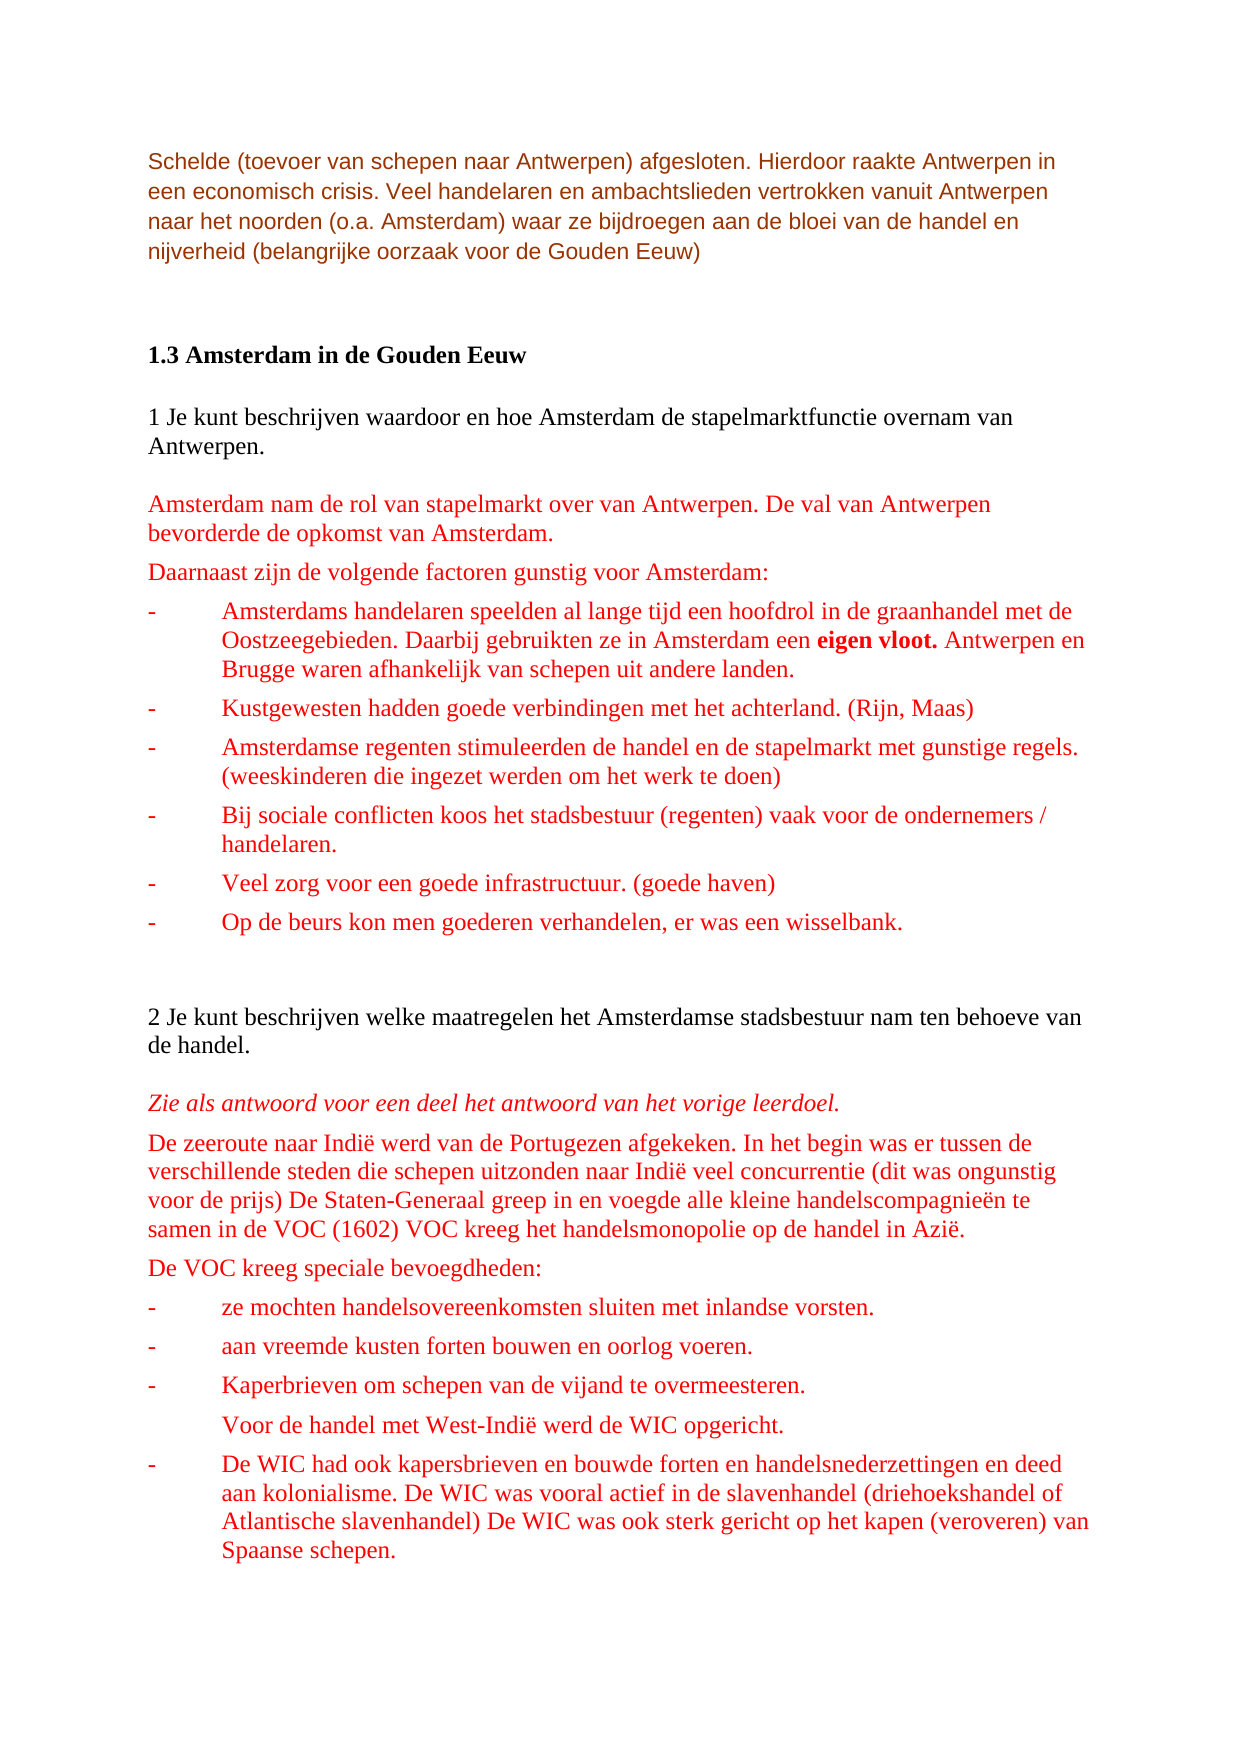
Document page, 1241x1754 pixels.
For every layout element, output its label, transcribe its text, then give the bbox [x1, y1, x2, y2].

text - Amsterdams handelaren speelden al lange tijd een hoofdrol in de graanhandel met de Oostzeegebieden. Daarbij gebruikten ze in Amsterdam een eigen vloot. Antwerpen en Brugge waren afhankelijk van schepen uit andere landen. [148, 596, 1093, 682]
text Amsterdam nam de rol van stapelmarkt over van Antwerpen. De val van Antwerpen bevorderde de opkomst van Amsterdam. [148, 489, 1093, 547]
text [148, 148, 1093, 264]
text Zie als antwoord voor een deel het antwoord van het vorige leerdoel. [148, 1088, 1093, 1117]
text Daarnaast zijn de volgende factoren gunstig voor Amsterdam: [148, 557, 1093, 586]
text - aan vreemde kusten forten bouwen en oorlog voeren. [148, 1331, 1093, 1360]
text - ze mochten handelsovereenkomsten sluiten met inlandse vorsten. [148, 1292, 1093, 1321]
text 2 Je kunt beschrijven welke maatregelen het Amsterdamse stadsbestuur nam ten behoeve van de handel. [148, 1002, 1093, 1059]
text 1.3 Amsterdam in de Gouden Eeuw [148, 340, 1093, 369]
text - Op de beurs kon men goederen verhandelen, er was een wisselbank. [148, 907, 1093, 936]
text - Amsterdamse regenten stimuleerden de handel en de stapelmarkt met gunstige regels. (weeskinderen die ingezet werden om het werk te doen) [148, 732, 1093, 789]
text Voor de handel met West-Indië werd de WIC opgericht. [148, 1410, 1093, 1438]
text - De WIC had ook kapersbrieven en bouwde forten en handelsnederzettingen en deed aan kolonialisme. De WIC was vooral actief in de slavenhandel (driehoekshandel of Atlantische slavenhandel) De WIC was ook sterk gericht op het kapen (veroveren) van Spaanse schepen. [148, 1449, 1093, 1564]
text - Bij sociale conflicten koos het stadsbestuur (regenten) vaak voor de ondernemers / handelaren. [148, 800, 1093, 857]
text De VOC kreeg speciale bevoegdheden: [148, 1253, 1093, 1282]
text 1 Je kunt beschrijven waardoor en hoe Amsterdam de stapelmarktfunctie overnam van Antwerpen. [148, 402, 1093, 460]
text - Veel zorg voor een goede infrastructuur. (goede haven) [148, 868, 1093, 897]
text De zeeroute naar Indië werd van de Portugezen afgekeken. In het begin was er tussen de verschillende steden die schepen uitzonden naar Indië veel concurrentie (dit was ongunstig voor de prijs) De Staten-Generaal greep in en voegde alle kleine handelscompagnieën te samen in de VOC (1602) VOC kreeg het handelsmonopolie op de handel in Azië. [148, 1128, 1093, 1243]
text - Kustgewesten hadden goede verbindingen met het achterland. (Rijn, Maas) [148, 693, 1093, 722]
text - Kaperbrieven om schepen van de vijand te overmeesteren. [148, 1371, 1093, 1399]
